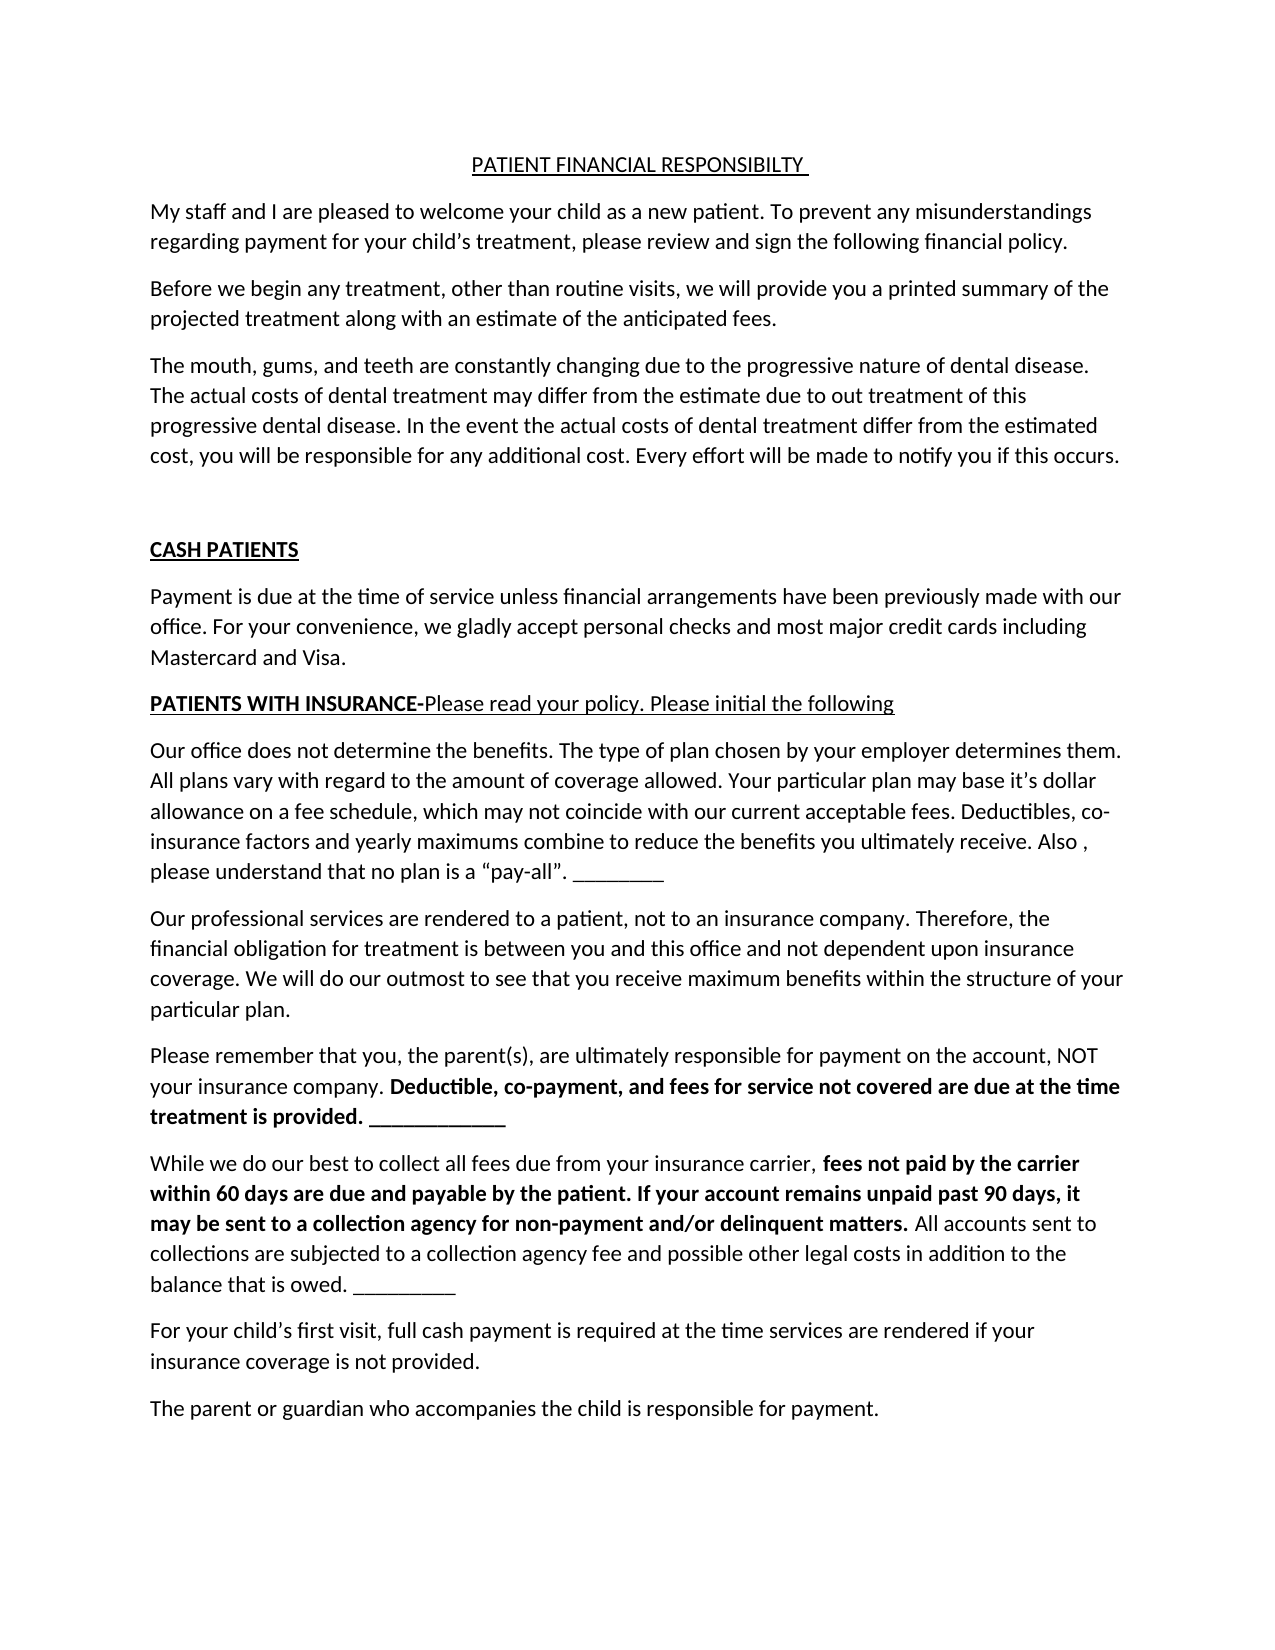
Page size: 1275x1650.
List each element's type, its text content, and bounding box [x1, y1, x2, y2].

text The parent or guardian who accompanies the child is responsible for payment. [150, 1394, 1125, 1422]
text Our professional services are rendered to a patient, not to an insurance company. Therefore, the financial obligation for treatment is between you and this office and not dependent upon insurance coverage. We will do our outmost to see that you receive maximum benefits within the structure of your particular plan. [150, 904, 1125, 1023]
text My staff and I are pleased to welcome your child as a new patient. To prevent any misunderstandings regarding payment for your child’s treatment, please review and sign the following financial policy. [150, 197, 1125, 255]
text While we do our best to collect all fees due from your insurance carrier, fees not paid by the carrier within 60 days are due and payable by the patient. If your account remains unpaid past 90 days, it may be sent to a collection agency for non-payment and/or delinquent matters. All accounts sent to collections are subjected to a collection agency fee and possible other legal costs in addition to the balance that is owed. _________ [150, 1149, 1125, 1298]
text CASH PATIENTS [150, 535, 1125, 563]
text PATIENT FINANCIAL RESPONSIBILTY [150, 150, 1125, 178]
text The mouth, gums, and teeth are constantly changing due to the progressive nature of dental disease. The actual costs of dental treatment may differ from the estimate due to out treatment of this progressive dental disease. In the event the actual costs of dental treatment differ from the estimated cost, you will be responsible for any additional cost. Every effort will be made to notify you if this occurs. [150, 351, 1125, 470]
text Payment is due at the time of service unless financial arrangements have been previously made with our office. For your convenience, we gladly accept personal checks and most major credit cards including Mastercard and Visa. [150, 582, 1125, 671]
text Our office does not determine the benefits. The type of plan chosen by your employer determines them. All plans vary with regard to the amount of coverage allowed. Your particular plan may base it’s dollar allowance on a fee schedule, which may not coincide with our current acceptable fees. Deductibles, co-insurance factors and yearly maximums combine to reduce the benefits you ultimately receive. Also , please understand that no plan is a “pay-all”. ________ [150, 736, 1125, 885]
text Before we begin any treatment, other than routine visits, we will provide you a printed summary of the projected treatment along with an estimate of the anticipated fees. [150, 274, 1125, 332]
text For your child’s first visit, full cash payment is required at the time services are rendered if your insurance coverage is not provided. [150, 1317, 1125, 1375]
text PATIENTS WITH INSURANCE-Please read your policy. Please initial the following [150, 689, 1125, 718]
text Please remember that you, the parent(s), are ultimately responsible for payment on the account, NOT your insurance company. Deductible, co-payment, and fees for service not covered are due at the time treatment is provided. ____________ [150, 1042, 1125, 1130]
